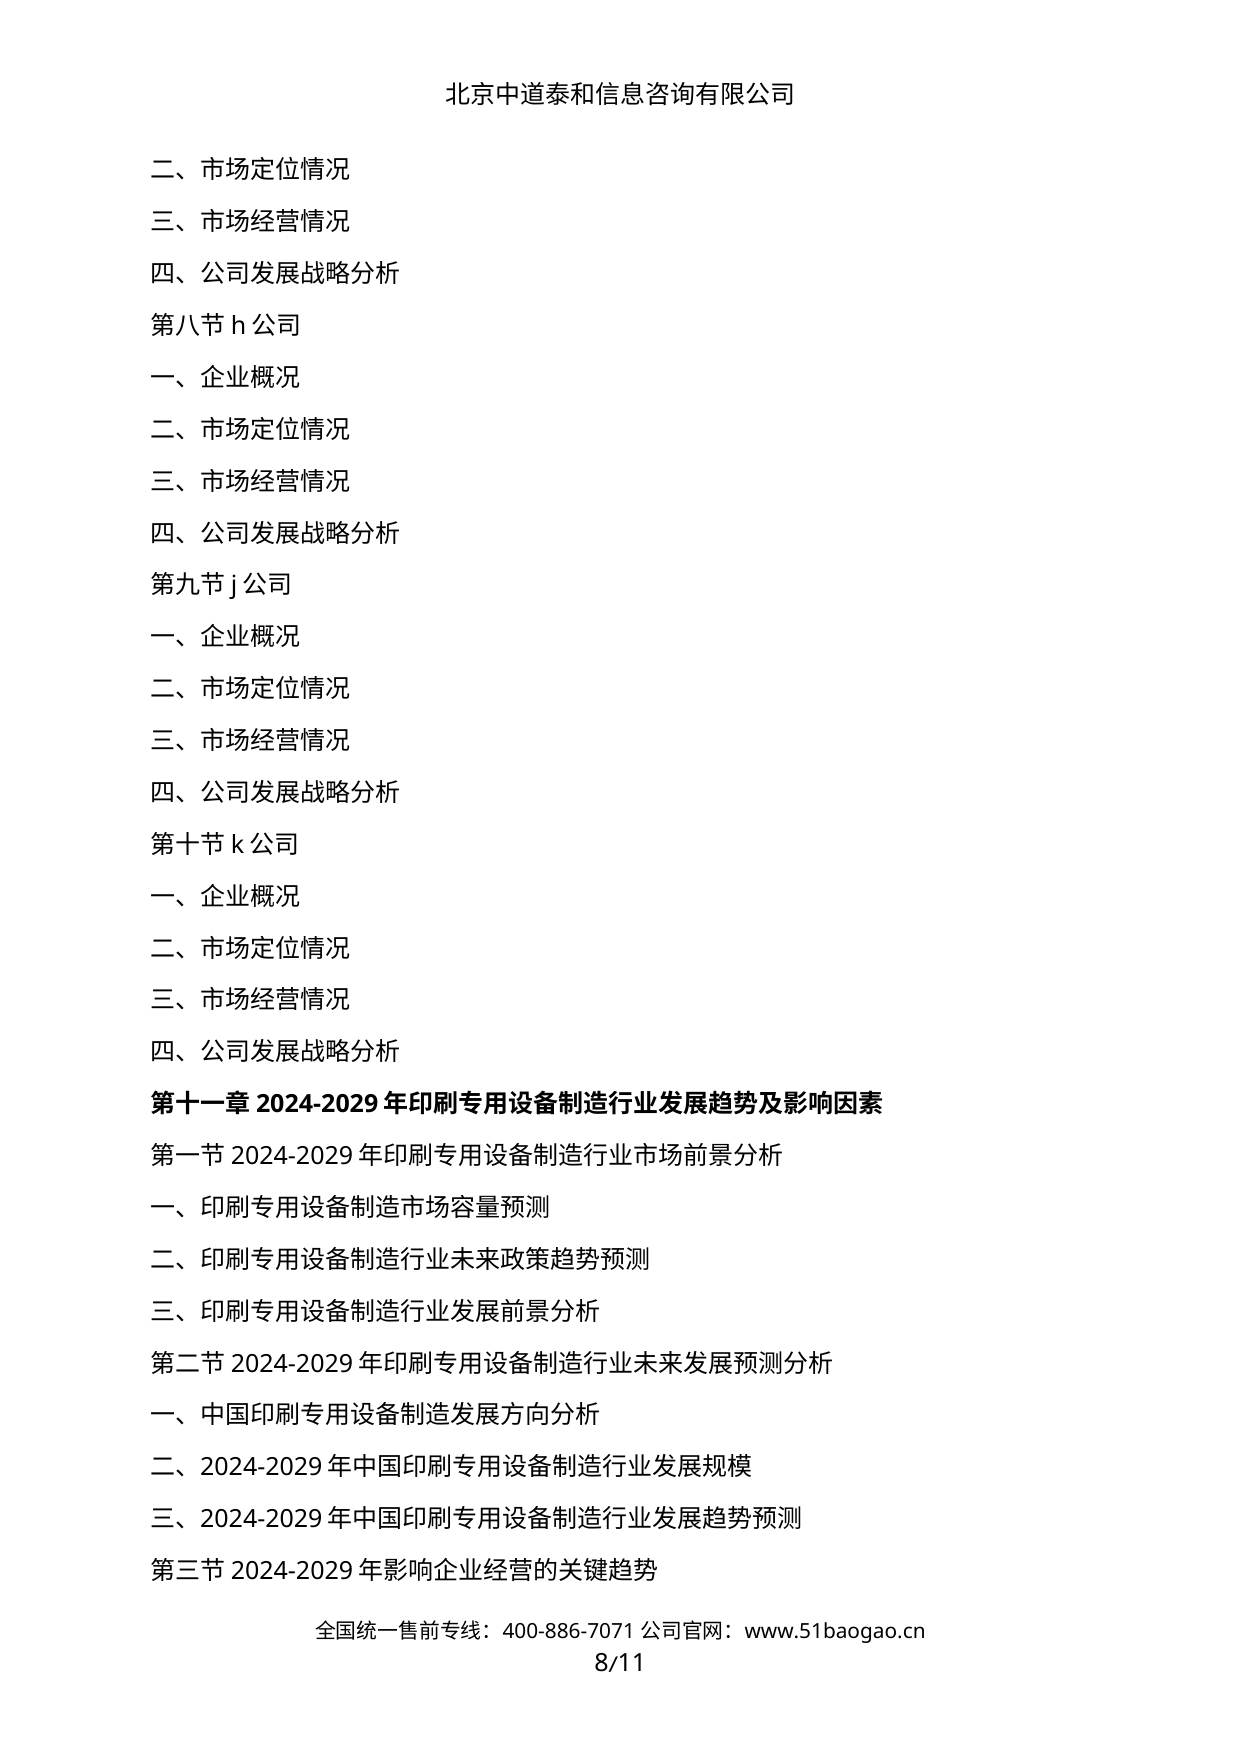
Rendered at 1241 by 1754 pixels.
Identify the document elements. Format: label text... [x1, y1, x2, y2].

text 第三节 2024-2029年影响企业经营的关键趋势 [150, 1551, 1090, 1587]
text 三、印刷专用设备制造行业发展前景分析 [150, 1291, 1090, 1327]
text 二、2024-2029年中国印刷专用设备制造行业发展规模 [150, 1447, 1090, 1483]
text 四、公司发展战略分析 [150, 772, 1090, 809]
text 四、公司发展战略分析 [150, 254, 1090, 290]
text 第十节 k公司 [150, 824, 1090, 861]
text 二、市场定位情况 [150, 150, 1090, 186]
text 三、市场经营情况 [150, 461, 1090, 497]
text 三、市场经营情况 [150, 202, 1090, 238]
text 第八节 h公司 [150, 306, 1090, 342]
text 第二节 2024-2029年印刷专用设备制造行业未来发展预测分析 [150, 1343, 1090, 1379]
text 二、印刷专用设备制造行业未来政策趋势预测 [150, 1239, 1090, 1276]
text 三、市场经营情况 [150, 980, 1090, 1016]
text 一、企业概况 [150, 357, 1090, 394]
text 一、印刷专用设备制造市场容量预测 [150, 1187, 1090, 1224]
text 一、中国印刷专用设备制造发展方向分析 [150, 1395, 1090, 1431]
text 二、市场定位情况 [150, 669, 1090, 705]
text 第十一章 2024-2029年印刷专用设备制造行业发展趋势及影响因素 [150, 1084, 1090, 1120]
text 四、公司发展战略分析 [150, 513, 1090, 549]
text 第一节 2024-2029年印刷专用设备制造行业市场前景分析 [150, 1136, 1090, 1172]
text 三、市场经营情况 [150, 721, 1090, 757]
text 二、市场定位情况 [150, 928, 1090, 964]
text 第九节 j公司 [150, 565, 1090, 601]
text 二、市场定位情况 [150, 409, 1090, 446]
text 四、公司发展战略分析 [150, 1032, 1090, 1068]
text 一、企业概况 [150, 876, 1090, 912]
text 三、2024-2029年中国印刷专用设备制造行业发展趋势预测 [150, 1499, 1090, 1535]
text 一、企业概况 [150, 617, 1090, 653]
